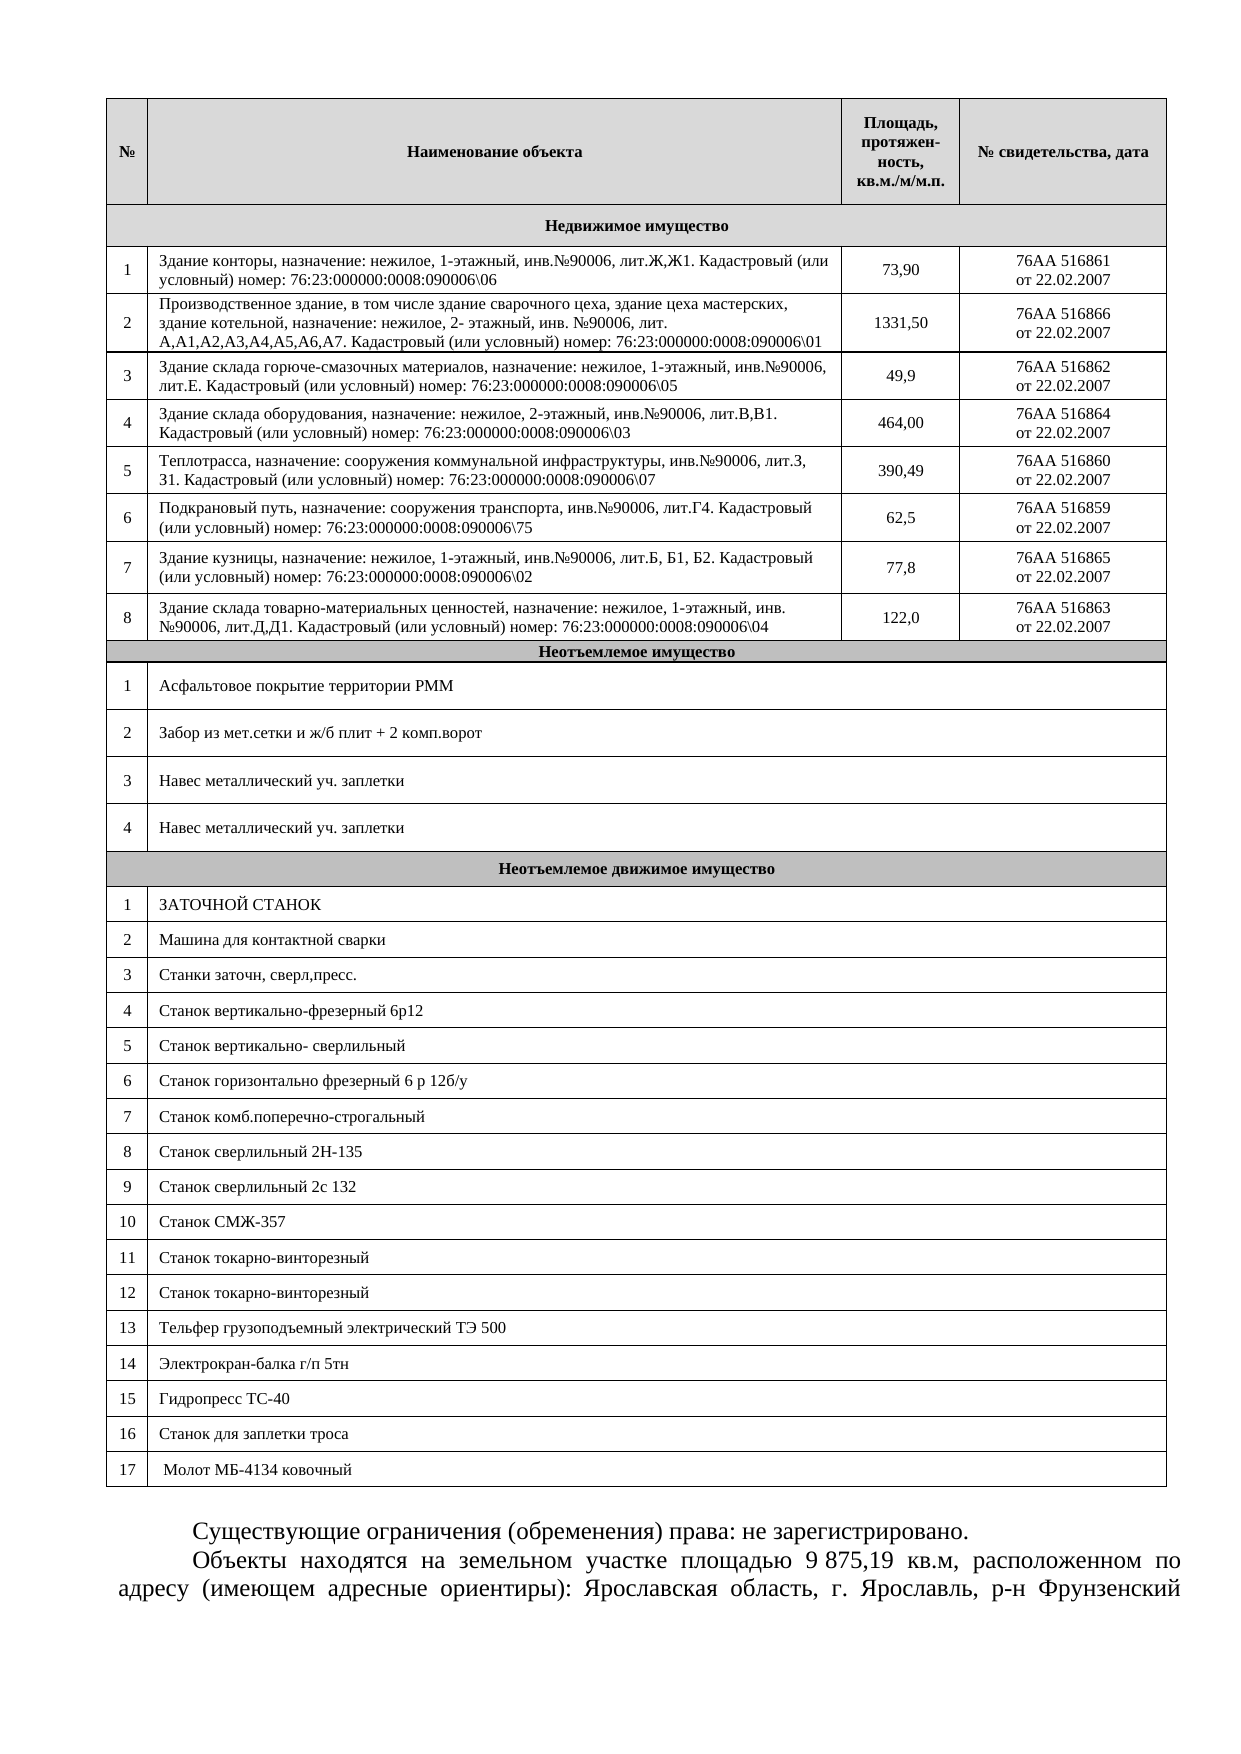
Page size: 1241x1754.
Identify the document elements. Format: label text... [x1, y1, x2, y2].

table_cell Станок токарно-винторезный [148, 1275, 1166, 1310]
table_cell 2 [107, 710, 147, 756]
table_cell 76АА 516860 от 22.02.2007 [960, 447, 1166, 493]
table_cell Станок для заплетки троса [148, 1417, 1166, 1451]
table_cell Станок сверлильный 2с 132 [148, 1170, 1166, 1204]
table_header Наименование объекта [148, 99, 841, 204]
table_cell Машина для контактной сварки [148, 922, 1166, 957]
table_cell 73,90 [842, 247, 959, 293]
table_cell Забор из мет.сетки и ж/б плит + 2 комп.ворот [148, 710, 1166, 756]
table_cell Производственное здание, в том числе здание сварочного цеха, здание цеха мастерских, здание котельной, назначение: нежилое, 2- этажный, инв. №90006, лит. А,А1,А2,А3,А4,А5,А6,А7. Кадастровый (или условный) номер: 76:23:000000:0008:090006\01 [148, 294, 841, 351]
table_cell Асфальтовое покрытие территории РММ [148, 663, 1166, 709]
table_cell 76АА 516865 от 22.02.2007 [960, 542, 1166, 593]
table_cell 10 [107, 1205, 147, 1239]
table_cell Здание склада горюче-смазочных материалов, назначение: нежилое, 1-этажный, инв.№90006, лит.Е. Кадастровый (или условный) номер: 76:23:000000:0008:090006\05 [148, 353, 841, 399]
table_cell Гидропресс ТС-40 [148, 1381, 1166, 1416]
table_cell Станок вертикально- сверлильный [148, 1028, 1166, 1062]
table_cell Здание кузницы, назначение: нежилое, 1-этажный, инв.№90006, лит.Б, Б1, Б2. Кадастровый (или условный) номер: 76:23:000000:0008:090006\02 [148, 542, 841, 593]
table_cell 76АА 516864 от 22.02.2007 [960, 400, 1166, 446]
text Существующие ограничения (обременения) права: не зарегистрировано. [118, 1516, 1181, 1545]
table_cell 1 [107, 887, 147, 921]
table_cell Станок комб.поперечно-строгальный [148, 1099, 1166, 1133]
table_cell Здание склада оборудования, назначение: нежилое, 2-этажный, инв.№90006, лит.В,В1. Кадастровый (или условный) номер: 76:23:000000:0008:090006\03 [148, 400, 841, 446]
table_cell 76АА 516861 от 22.02.2007 [960, 247, 1166, 293]
table_cell 14 [107, 1346, 147, 1380]
table_cell 17 [107, 1452, 147, 1486]
table_cell 4 [107, 400, 147, 446]
table_cell 77,8 [842, 542, 959, 593]
table_cell 4 [107, 804, 147, 851]
table_cell 76АА 516862 от 22.02.2007 [960, 353, 1166, 399]
table_cell ЗАТОЧНОЙ СТАНОК [148, 887, 1166, 921]
table_cell Навес металлический уч. заплетки [148, 804, 1166, 851]
table_cell Станок токарно-винторезный [148, 1240, 1166, 1274]
table_cell 9 [107, 1170, 147, 1204]
table_cell Неотъемлемое имущество [107, 641, 1166, 661]
table_header № [107, 99, 147, 204]
table_cell 5 [107, 1028, 147, 1062]
table_cell 4 [107, 993, 147, 1027]
table_cell 464,00 [842, 400, 959, 446]
table_cell Молот МБ-4134 ковочный [148, 1452, 1166, 1486]
table_cell 11 [107, 1240, 147, 1274]
table_cell 1 [107, 663, 147, 709]
table_cell 6 [107, 1064, 147, 1098]
table_cell 8 [107, 1134, 147, 1168]
table_cell 76АА 516859 от 22.02.2007 [960, 494, 1166, 541]
table_cell Недвижимое имущество [107, 205, 1166, 246]
table_cell 76АА 516866 от 22.02.2007 [960, 294, 1166, 351]
table_cell Теплотрасса, назначение: сооружения коммунальной инфраструктуры, инв.№90006, лит.З, З1. Кадастровый (или условный) номер: 76:23:000000:0008:090006\07 [148, 447, 841, 493]
table_cell 3 [107, 958, 147, 992]
table_cell 390,49 [842, 447, 959, 493]
table_cell Здание конторы, назначение: нежилое, 1-этажный, инв.№90006, лит.Ж,Ж1. Кадастровый (или условный) номер: 76:23:000000:0008:090006\06 [148, 247, 841, 293]
table_cell Неотъемлемое движимое имущество [107, 852, 1166, 886]
table_cell Станок СМЖ-357 [148, 1205, 1166, 1239]
table_cell 49,9 [842, 353, 959, 399]
table_cell Подкрановый путь, назначение: сооружения транспорта, инв.№90006, лит.Г4. Кадастровый (или условный) номер: 76:23:000000:0008:090006\75 [148, 494, 841, 541]
table_cell Здание склада товарно-материальных ценностей, назначение: нежилое, 1-этажный, инв.№90006, лит.Д,Д1. Кадастровый (или условный) номер: 76:23:000000:0008:090006\04 [148, 594, 841, 640]
table_cell 8 [107, 594, 147, 640]
table_cell 1 [107, 247, 147, 293]
table_cell 3 [107, 757, 147, 803]
table_cell 62,5 [842, 494, 959, 541]
table_cell 3 [107, 353, 147, 399]
table_cell Станки заточн, сверл,пресс. [148, 958, 1166, 992]
table_cell 7 [107, 542, 147, 593]
table_cell Станок веpтикально-фpезеpный 6р12 [148, 993, 1166, 1027]
table_cell 76АА 516863 от 22.02.2007 [960, 594, 1166, 640]
table_cell 16 [107, 1417, 147, 1451]
table_header Площадь, протяжен-ность, кв.м./м/м.п. [842, 99, 959, 204]
table_cell Станок сверлильный 2Н-135 [148, 1134, 1166, 1168]
table_cell 122,0 [842, 594, 959, 640]
table_header № свидетельства, дата [960, 99, 1166, 204]
table_cell 5 [107, 447, 147, 493]
table_cell 6 [107, 494, 147, 541]
table_cell Станок горизонтально фрезерный 6 р 12б/у [148, 1064, 1166, 1098]
table_cell Электрокран-балка г/п 5тн [148, 1346, 1166, 1380]
table_cell Тельфер грузоподъемный электрический ТЭ 500 [148, 1311, 1166, 1345]
table_cell 13 [107, 1311, 147, 1345]
table_cell 15 [107, 1381, 147, 1416]
table_cell 7 [107, 1099, 147, 1133]
table_cell 1331,50 [842, 294, 959, 351]
table_cell Навес металлический уч. заплетки [148, 757, 1166, 803]
table_cell 2 [107, 294, 147, 351]
table_cell 2 [107, 922, 147, 957]
table_cell 12 [107, 1275, 147, 1310]
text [118, 1545, 1181, 1602]
